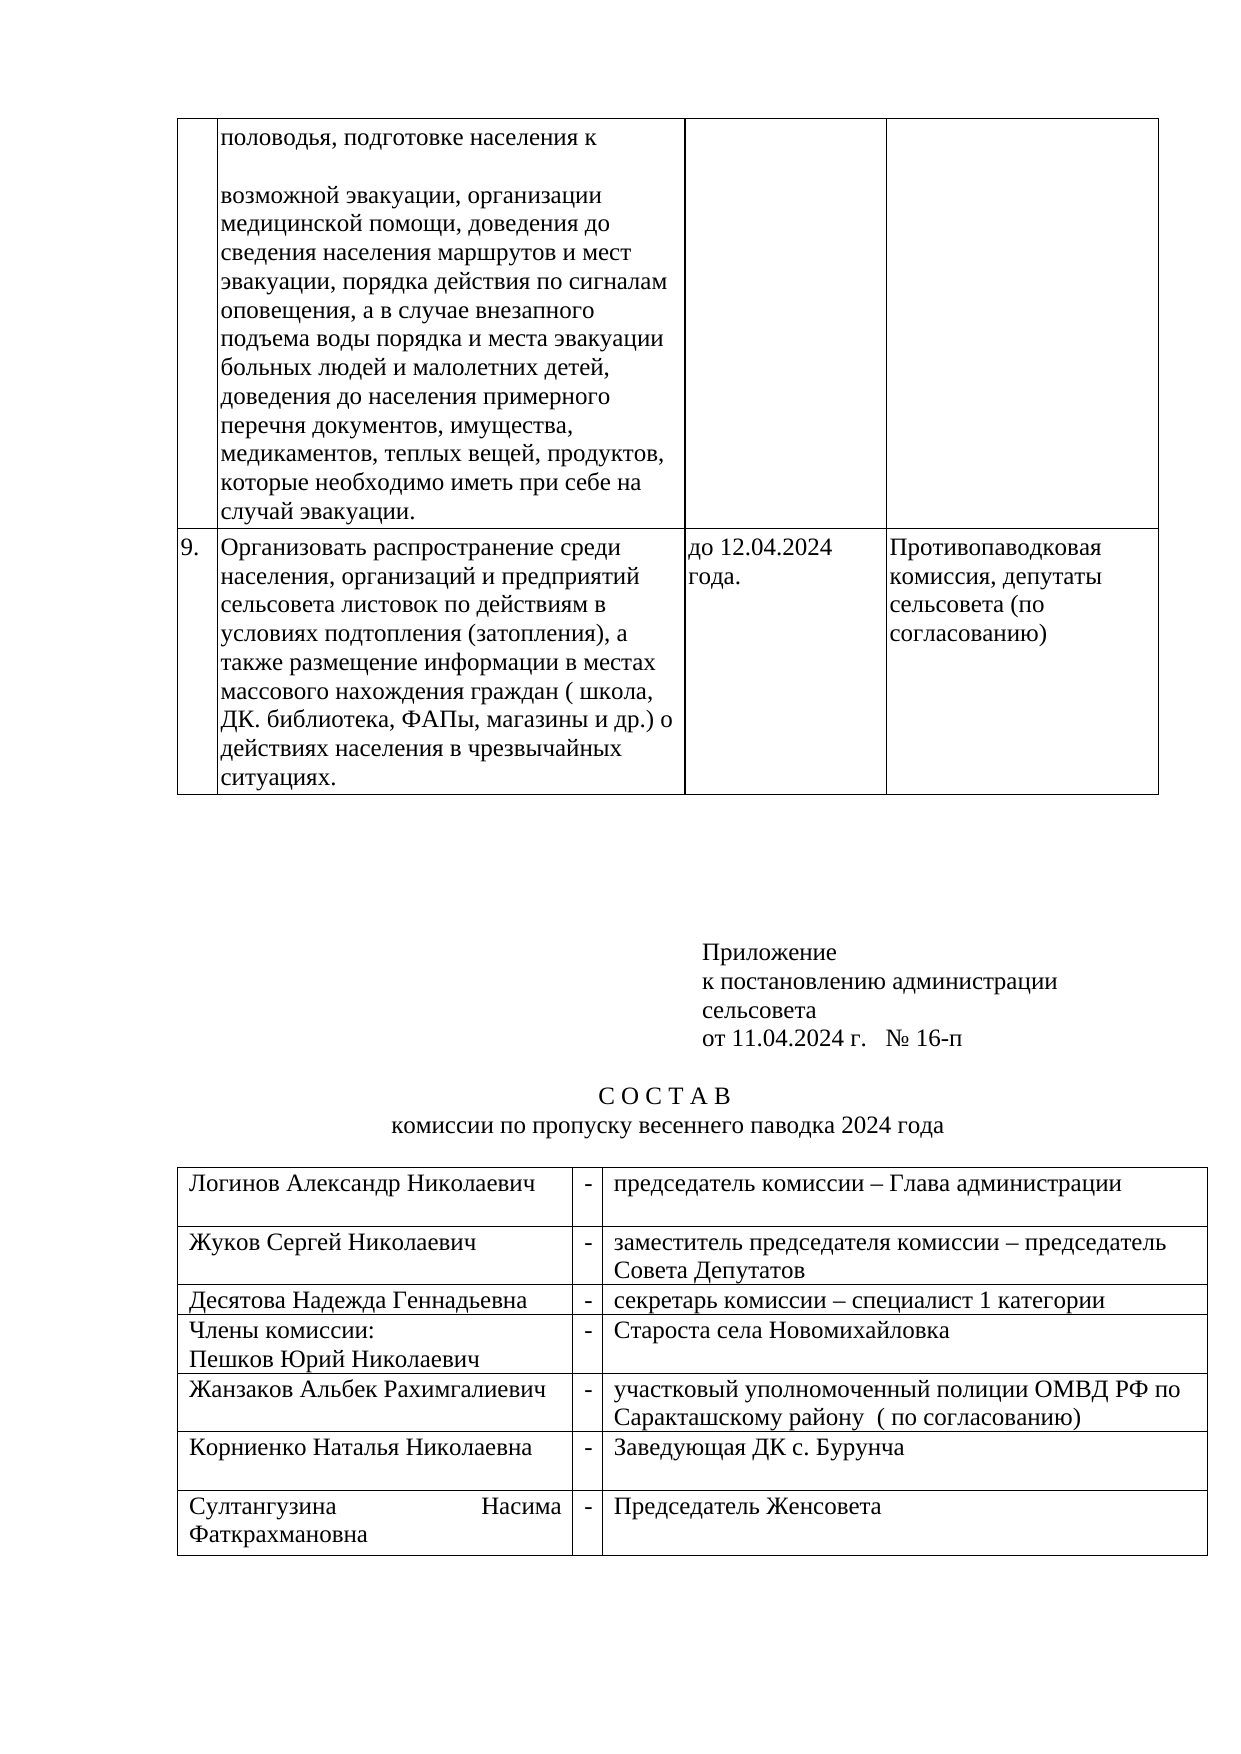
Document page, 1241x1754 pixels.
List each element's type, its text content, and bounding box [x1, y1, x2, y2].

text комиссии по пропуску весеннего паводка 2024 года [177, 1110, 1152, 1138]
table_cell секретарь комиссии – специалист 1 категории [603, 1285, 1207, 1314]
table_header председатель комиссии – Глава администрации [603, 1168, 1207, 1226]
table_cell 8. [178, 119, 217, 528]
table_cell Десятова Надежда Геннадьевна [178, 1285, 572, 1314]
table_cell Заведующая ДК с. Бурунча [603, 1432, 1207, 1490]
table_header - [573, 1168, 602, 1226]
table_header Логинов Александр Николаевич [178, 1168, 572, 1226]
text С О С Т А В [177, 1081, 1152, 1110]
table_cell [887, 119, 1158, 528]
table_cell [218, 119, 684, 528]
table_cell заместитель председателя комиссии – председатель Совета Депутатов [603, 1227, 1207, 1284]
table_cell участковый уполномоченный полиции ОМВД РФ по Саракташскому району ( по согласованию) [603, 1374, 1207, 1431]
table_cell Противопаводковая комиссия, депутаты сельсовета (по согласованию) [887, 529, 1158, 794]
table_cell - [573, 1315, 602, 1373]
table_cell Члены комиссии: Пешков Юрий Николаевич [178, 1315, 572, 1373]
table_cell - [573, 1227, 602, 1284]
table_cell Жуков Сергей Николаевич [178, 1227, 572, 1284]
table_cell 9. [178, 529, 217, 794]
table_cell - [573, 1491, 602, 1555]
table_header Приложение к постановлению администрации сельсовета от 11.04.2024 г. № 16-п [691, 795, 1163, 1052]
table_cell - [573, 1432, 602, 1490]
table_cell Султангузина Насима Фаткрахмановна [178, 1491, 572, 1555]
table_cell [686, 119, 886, 528]
table_cell Староста села Новомихайловка [603, 1315, 1207, 1373]
table_cell Корниенко Наталья Николаевна [178, 1432, 572, 1490]
table_cell Председатель Женсовета [603, 1491, 1207, 1555]
table_cell до 12.04.2024 года. [686, 529, 886, 794]
table_cell Жанзаков Альбек Рахимгалиевич [178, 1374, 572, 1431]
table_cell - [573, 1374, 602, 1431]
table_cell Организовать распространение среди населения, организаций и предприятий сельсовета листовок по действиям в условиях подтопления (затопления), а также размещение информации в местах массового нахождения граждан ( школа, ДК. библиотека, ФАПы, магазины и др.) о действиях населения в чрезвычайных ситуациях. [218, 529, 684, 794]
table_cell - [573, 1285, 602, 1314]
